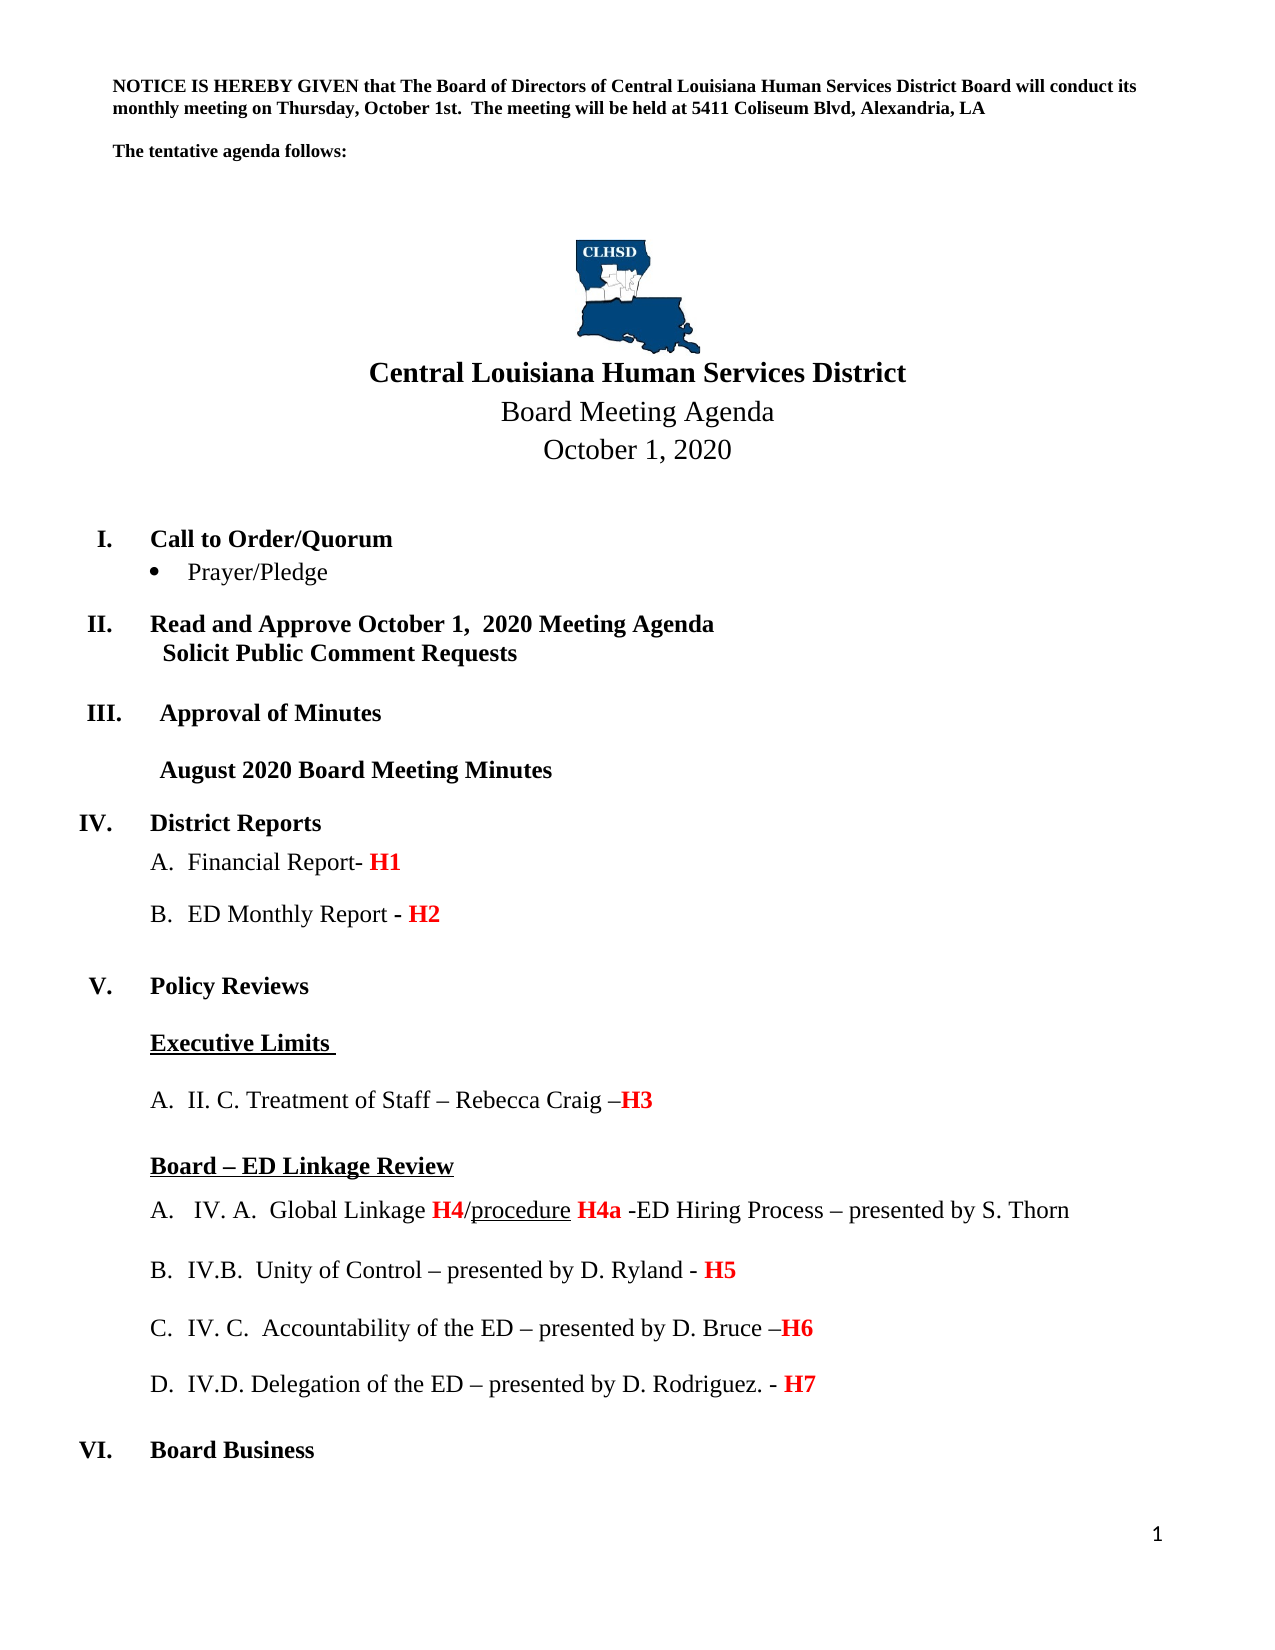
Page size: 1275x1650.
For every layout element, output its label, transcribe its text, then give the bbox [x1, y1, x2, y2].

list IV. A. Global Linkage H4/procedure H4a -ED Hiring Process – presented by S. Thorn [150, 1195, 1162, 1223]
list IV.D. Delegation of the ED – presented by D. Rodriguez. - H7 [150, 1369, 1162, 1398]
list Executive Limits [150, 1028, 1162, 1057]
list IV.B. Unity of Control – presented by D. Ryland - H5 [150, 1255, 1162, 1284]
text Board Meeting Agenda [112, 394, 1162, 427]
list Read and Approve October 1, 2020 Meeting Agenda [112, 609, 1162, 638]
picture [575, 239, 700, 356]
list Call to Order/Quorum [112, 524, 1162, 553]
text October 1, 2020 [112, 432, 1162, 466]
list Board – ED Linkage Review [150, 1151, 1162, 1179]
list Approval of Minutes [122, 698, 1162, 727]
text August 2020 Board Meeting Minutes [112, 755, 1162, 783]
text Solicit Public Comment Requests [112, 638, 1162, 667]
list District Reports [112, 808, 1162, 837]
text Central Louisiana Human Services District [112, 355, 1162, 389]
list Board Business [112, 1435, 1162, 1463]
list Policy Reviews [112, 971, 1162, 999]
list IV. C. Accountability of the ED – presented by D. Bruce –H6 [150, 1313, 1162, 1341]
list Prayer/Pledge [150, 557, 1162, 586]
list ED Monthly Report - H2 [150, 899, 1162, 928]
list II. C. Treatment of Staff – Rebecca Craig –H3 [150, 1085, 1162, 1114]
list Financial Report- H1 [150, 847, 1162, 876]
